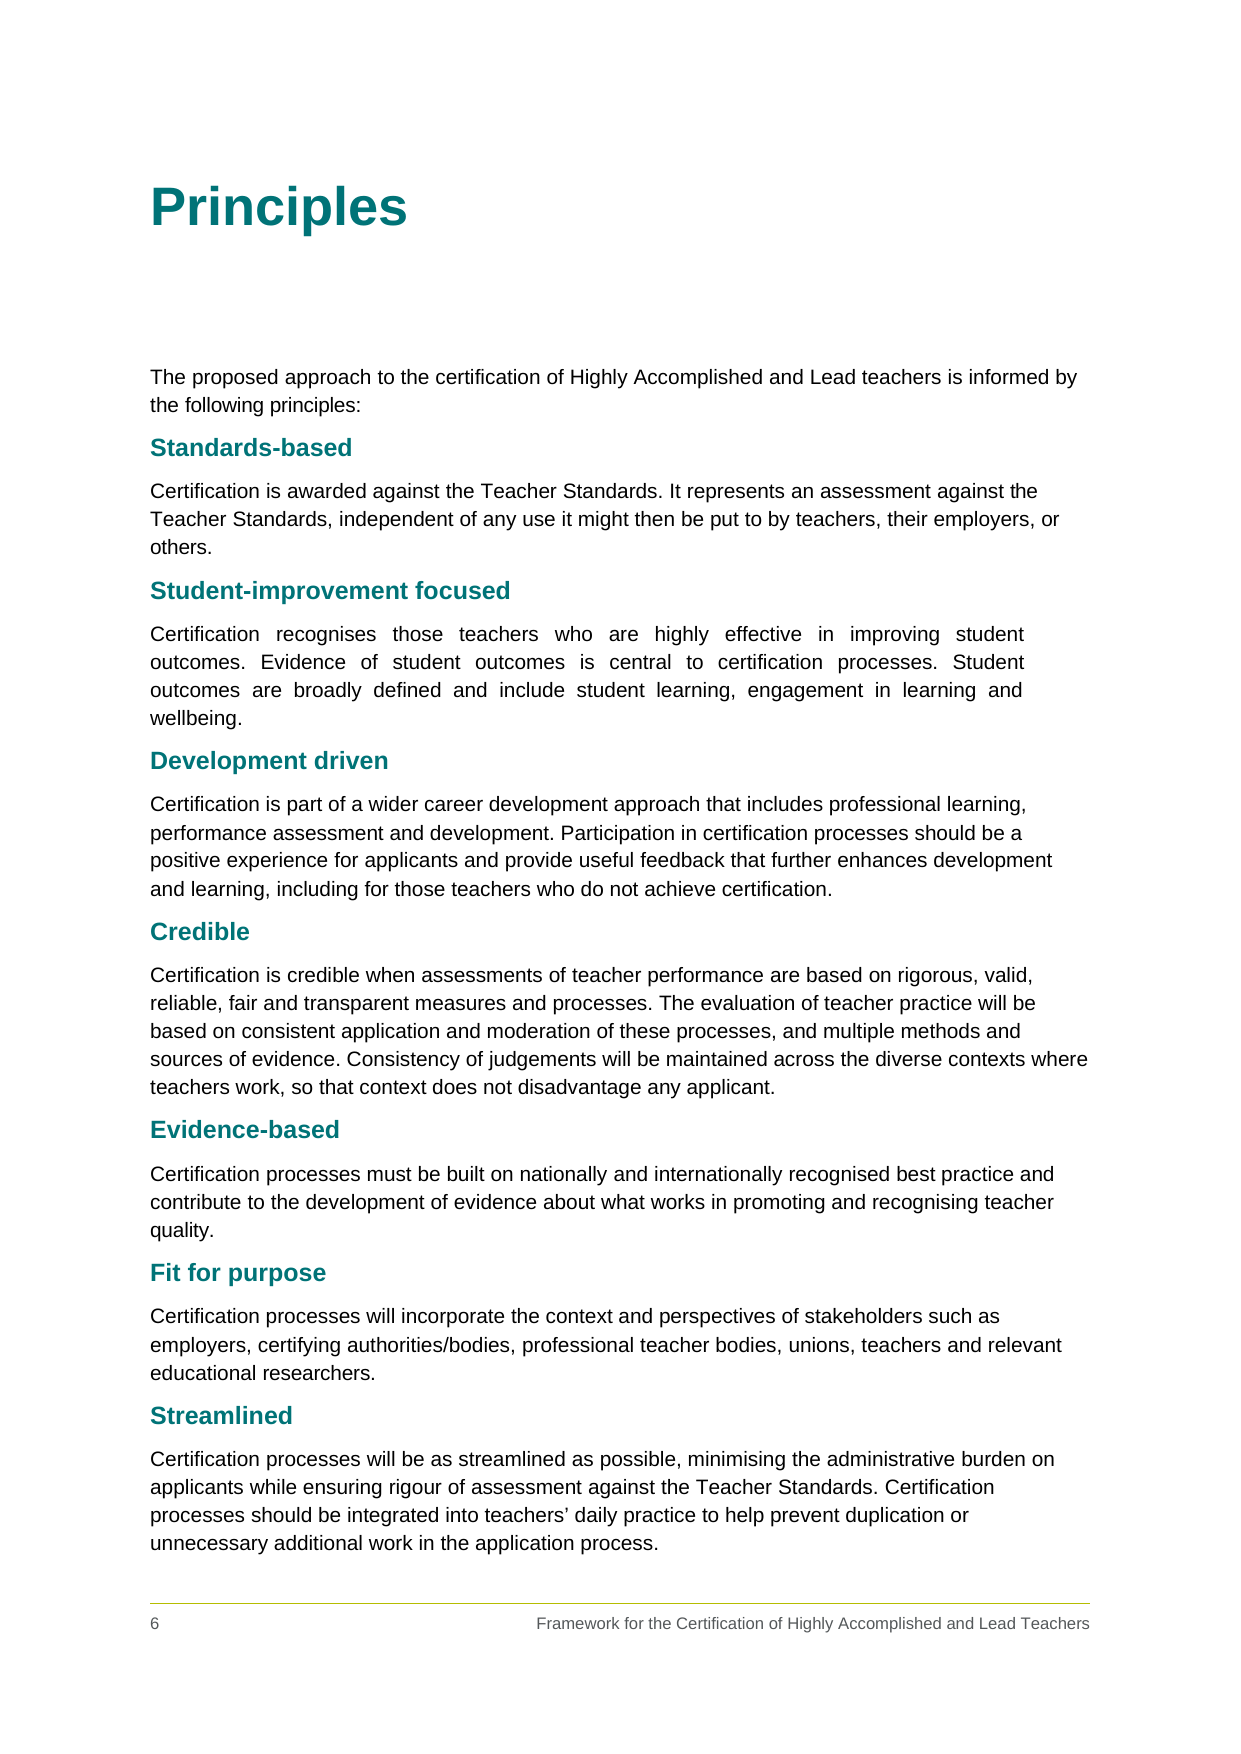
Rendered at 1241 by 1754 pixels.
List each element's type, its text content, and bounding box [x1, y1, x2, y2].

text The proposed approach to the certification of Highly Accomplished and Lead teachers is informed by the following principles: [150, 364, 1090, 416]
text Certification processes will incorporate the context and perspectives of stakeholders such as employers, certifying authorities/bodies, professional teacher bodies, unions, teachers and relevant educational researchers. [150, 1304, 1090, 1384]
subtitle Streamlined [150, 1401, 1090, 1430]
subtitle Student-improvement focused [150, 576, 1090, 604]
text Certification recognises those teachers who are highly effective in improving student outcomes. Evidence of student outcomes is central to certification processes. Student outcomes are broadly deﬁned and include student learning, engagement in learning and wellbeing. [150, 622, 1024, 730]
text Certification processes will be as streamlined as possible, minimising the administrative burden on applicants while ensuring rigour of assessment against the Teacher Standards. Certification processes should be integrated into teachers’ daily practice to help prevent duplication or unnecessary additional work in the application process. [150, 1447, 1078, 1555]
subtitle Credible [150, 917, 1090, 946]
text Certification processes must be built on nationally and internationally recognised best practice and contribute to the development of evidence about what works in promoting and recognising teacher quality. [150, 1162, 1078, 1242]
subtitle Evidence-based [150, 1116, 1090, 1144]
subtitle Standards-based [150, 433, 1090, 462]
text Certification is credible when assessments of teacher performance are based on rigorous, valid, reliable, fair and transparent measures and processes. The evaluation of teacher practice will be based on consistent application and moderation of these processes, and multiple methods and sources of evidence. Consistency of judgements will be maintained across the diverse contexts where teachers work, so that context does not disadvantage any applicant. [150, 963, 1090, 1099]
subtitle Fit for purpose [150, 1258, 1090, 1287]
subtitle Principles [150, 175, 1090, 237]
text Certification is part of a wider career development approach that includes professional learning, performance assessment and development. Participation in certification processes should be a positive experience for applicants and provide useful feedback that further enhances development and learning, including for those teachers who do not achieve certification. [150, 792, 1090, 900]
subtitle Development driven [150, 746, 1090, 775]
text Certification is awarded against the Teacher Standards. It represents an assessment against the Teacher Standards, independent of any use it might then be put to by teachers, their employers, or others. [150, 479, 1090, 559]
